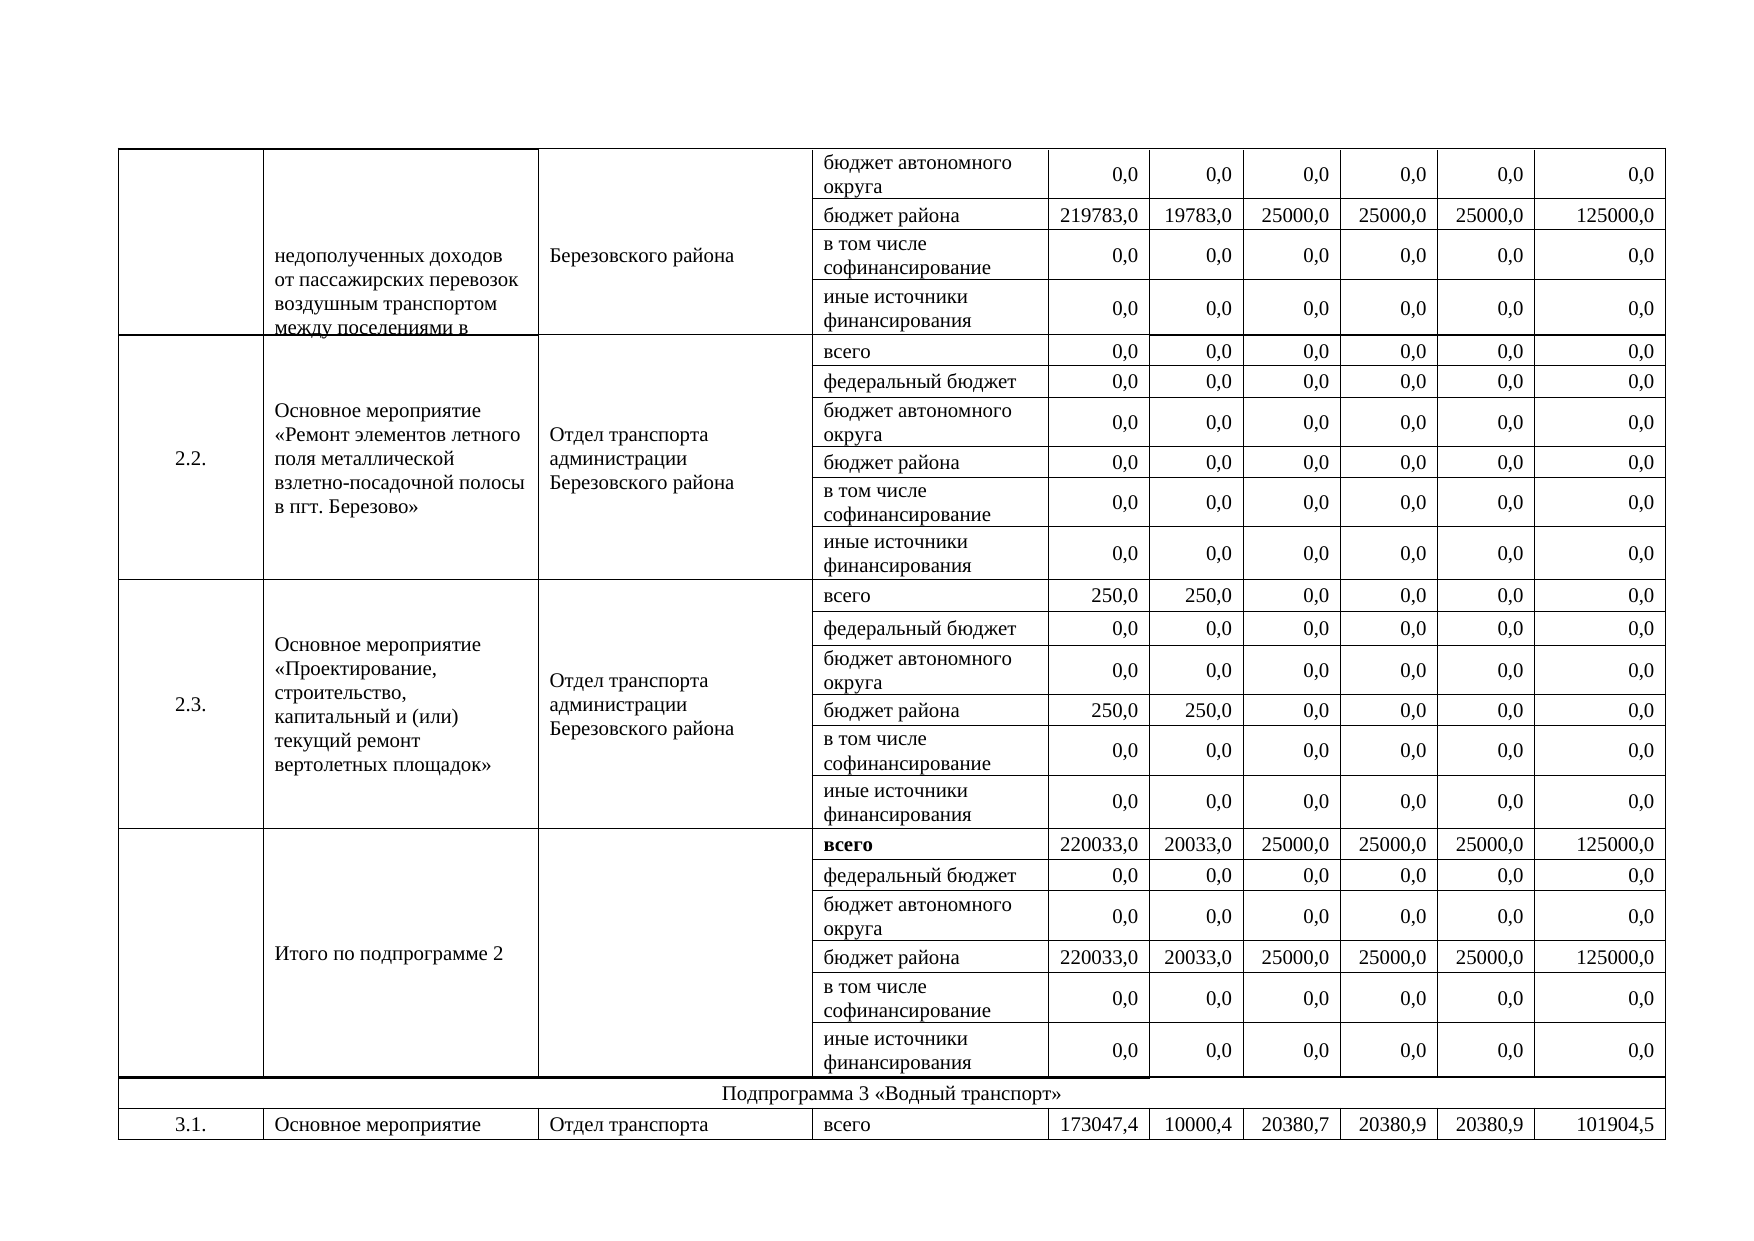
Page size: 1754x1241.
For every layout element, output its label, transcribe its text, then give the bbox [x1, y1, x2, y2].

table_cell 0,0 [1049, 230, 1149, 279]
table_cell 0,0 [1049, 891, 1149, 940]
table_cell 0,0 [1150, 860, 1243, 890]
table_cell 0,0 [1244, 776, 1340, 828]
table_cell 20033,0 [1150, 941, 1243, 972]
table_cell Основное мероприятие «Ремонт элементов летного поля металлической взлетно-посадочной полосы в пгт. Березово» [264, 336, 538, 579]
table_cell федеральный бюджет [813, 612, 1048, 645]
table_cell 125000,0 [1535, 829, 1665, 859]
table_cell иные источники финансирования [813, 527, 1048, 579]
table_cell 0,0 [1244, 973, 1340, 1022]
table_cell 0,0 [1244, 366, 1340, 397]
table_cell 0,0 [1438, 149, 1534, 198]
table_cell 0,0 [1438, 860, 1534, 890]
table_cell 0,0 [1535, 646, 1665, 694]
table_cell 0,0 [1341, 280, 1437, 334]
table_cell 2.3. [119, 580, 263, 828]
table_cell 0,0 [1049, 366, 1149, 397]
table_cell Подпрограмма 3 «Водный транспорт» [119, 1078, 1665, 1108]
table_cell Итого по подпрограмме 2 [264, 829, 538, 1076]
table_cell 0,0 [1244, 726, 1340, 774]
table_cell 0,0 [1244, 527, 1340, 579]
table_cell 25000,0 [1341, 199, 1437, 229]
table_cell 0,0 [1438, 776, 1534, 828]
table_cell 220033,0 [1049, 829, 1149, 859]
table_cell 3.1. [119, 1109, 263, 1139]
table_cell 0,0 [1535, 447, 1665, 477]
table_cell бюджет района [813, 941, 1048, 972]
table_cell 25000,0 [1438, 829, 1534, 859]
table_cell 0,0 [1150, 336, 1243, 365]
table_cell 0,0 [1341, 527, 1437, 579]
table_cell всего [813, 335, 1048, 365]
table_cell 125000,0 [1535, 199, 1665, 229]
table_cell 0,0 [1244, 398, 1340, 446]
table_cell 0,0 [1150, 230, 1243, 279]
table_cell 19783,0 [1150, 199, 1243, 229]
table_cell [539, 829, 812, 1076]
table_cell 0,0 [1535, 280, 1665, 334]
table_cell 0,0 [1341, 336, 1437, 365]
table_cell 0,0 [1341, 366, 1437, 397]
table_cell 0,0 [1244, 230, 1340, 279]
table_cell 0,0 [1049, 973, 1149, 1022]
table_cell 0,0 [1049, 860, 1149, 890]
table_cell Основное мероприятие «Проектирование, строительство, капитальный и (или) текущий ремонт вертолетных площадок» [264, 580, 538, 828]
table_cell 250,0 [1049, 695, 1149, 725]
table_cell всего [813, 1109, 1048, 1139]
table_cell 2.2. [119, 336, 263, 579]
table_cell 0,0 [1150, 527, 1243, 579]
table_cell 0,0 [1341, 1023, 1437, 1076]
table_cell бюджет района [813, 447, 1048, 477]
table_cell 0,0 [1244, 280, 1340, 334]
table_cell всего [813, 580, 1048, 611]
table_cell иные источники финансирования [813, 776, 1048, 828]
table_cell 0,0 [1438, 726, 1534, 774]
table_cell [119, 829, 263, 1076]
table_cell в том числе софинансирование [813, 973, 1048, 1022]
table_cell бюджет автономного округа [813, 398, 1048, 446]
table_cell 0,0 [1535, 973, 1665, 1022]
table_cell 0,0 [1535, 398, 1665, 446]
table_cell 25000,0 [1341, 829, 1437, 859]
table_cell 25000,0 [1438, 199, 1534, 229]
table_cell 0,0 [1150, 973, 1243, 1022]
table_cell 0,0 [1438, 612, 1534, 645]
table_cell бюджет района [813, 199, 1048, 229]
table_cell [264, 1109, 538, 1139]
table_cell 0,0 [1535, 860, 1665, 890]
table_cell всего [813, 829, 1048, 859]
table_cell в том числе софинансирование [813, 478, 1048, 526]
table_cell 20380,9 [1438, 1109, 1534, 1139]
table_cell 0,0 [1341, 612, 1437, 645]
table_cell 0,0 [1341, 646, 1437, 694]
table_cell 0,0 [1244, 695, 1340, 725]
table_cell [539, 1109, 812, 1139]
table_cell 0,0 [1150, 149, 1243, 198]
table_cell иные источники финансирования [813, 280, 1048, 334]
table_cell 0,0 [1049, 280, 1149, 334]
table_cell в том числе софинансирование [813, 726, 1048, 774]
table_cell 0,0 [1150, 447, 1243, 477]
table_cell 0,0 [1535, 230, 1665, 279]
table_cell 0,0 [1438, 336, 1534, 365]
table_cell 20380,7 [1244, 1109, 1340, 1139]
table_cell 0,0 [1150, 366, 1243, 397]
table_cell иные источники финансирования [813, 1023, 1048, 1076]
table_cell 0,0 [1341, 891, 1437, 940]
table_cell 0,0 [1341, 695, 1437, 725]
table_cell 20380,9 [1341, 1109, 1437, 1139]
table_cell 0,0 [1341, 726, 1437, 774]
table_cell 0,0 [1244, 478, 1340, 526]
table_cell 0,0 [1244, 1023, 1340, 1076]
table_cell 0,0 [1150, 1023, 1243, 1076]
table_cell 0,0 [1438, 280, 1534, 334]
table_cell 0,0 [1438, 580, 1534, 611]
table_cell 0,0 [1049, 726, 1149, 774]
table_cell 0,0 [1438, 230, 1534, 279]
table_cell 0,0 [1535, 1023, 1665, 1076]
table_cell в том числе софинансирование [813, 230, 1048, 279]
table_cell 0,0 [1438, 973, 1534, 1022]
table_cell 0,0 [1244, 149, 1340, 198]
table_cell 219783,0 [1049, 199, 1149, 229]
table_cell 0,0 [1244, 580, 1340, 611]
table_cell бюджет района [813, 695, 1048, 725]
table_cell 0,0 [1341, 776, 1437, 828]
table_cell 0,0 [1150, 891, 1243, 940]
table_cell 25000,0 [1244, 829, 1340, 859]
table_cell 0,0 [1438, 891, 1534, 940]
table_cell 0,0 [1049, 398, 1149, 446]
table_cell 10000,4 [1150, 1109, 1243, 1139]
table_cell 0,0 [1438, 646, 1534, 694]
table_cell 25000,0 [1341, 941, 1437, 972]
table_cell 0,0 [1150, 280, 1243, 334]
table_cell 0,0 [1244, 646, 1340, 694]
table_cell федеральный бюджет [813, 366, 1048, 397]
table_cell 0,0 [1049, 1023, 1149, 1076]
table_cell 0,0 [1244, 447, 1340, 477]
table_cell федеральный бюджет [813, 860, 1048, 890]
table_cell 0,0 [1150, 646, 1243, 694]
table_cell бюджет автономного округа [813, 646, 1048, 694]
table_cell 101904,5 [1535, 1109, 1665, 1139]
table_cell 0,0 [1150, 478, 1243, 526]
table_cell 0,0 [1438, 366, 1534, 397]
table_cell 0,0 [1049, 612, 1149, 645]
table_cell бюджет автономного округа [813, 149, 1048, 198]
table_cell 0,0 [1049, 646, 1149, 694]
table_cell 250,0 [1049, 580, 1149, 611]
table_cell 0,0 [1049, 447, 1149, 477]
table_cell 0,0 [1341, 478, 1437, 526]
table_cell Отдел транспорта администрации Березовского района [539, 580, 812, 828]
table_cell 0,0 [1535, 726, 1665, 774]
table_cell 0,0 [1244, 336, 1340, 365]
table_cell 0,0 [1049, 478, 1149, 526]
table_cell 0,0 [1535, 612, 1665, 645]
table_cell 0,0 [1341, 398, 1437, 446]
table_cell 250,0 [1150, 580, 1243, 611]
table_cell 0,0 [1535, 149, 1665, 198]
table_cell 220033,0 [1049, 941, 1149, 972]
table_cell 0,0 [1049, 335, 1149, 365]
table_cell 25000,0 [1438, 941, 1534, 972]
table_cell 0,0 [1535, 366, 1665, 397]
table_cell 173047,4 [1049, 1109, 1149, 1139]
table_cell 0,0 [1341, 149, 1437, 198]
table_cell 25000,0 [1244, 941, 1340, 972]
table_cell 0,0 [1341, 973, 1437, 1022]
table_cell Отдел транспорта администрации Березовского района [539, 335, 812, 579]
table_cell 0,0 [1535, 336, 1665, 365]
table_cell 250,0 [1150, 695, 1243, 725]
table_cell 0,0 [1150, 726, 1243, 774]
table_cell 0,0 [1438, 527, 1534, 579]
table_cell 0,0 [1150, 398, 1243, 446]
table_cell 20033,0 [1150, 829, 1243, 859]
table_cell 0,0 [1438, 695, 1534, 725]
table_cell 0,0 [1535, 527, 1665, 579]
table_cell 0,0 [1438, 398, 1534, 446]
table_cell 0,0 [1049, 527, 1149, 579]
table_cell 0,0 [1049, 149, 1149, 198]
table_cell 0,0 [1535, 891, 1665, 940]
table_cell 0,0 [1244, 612, 1340, 645]
table_cell 0,0 [1438, 1023, 1534, 1076]
table_cell 0,0 [1438, 478, 1534, 526]
table_cell 0,0 [1049, 776, 1149, 828]
table_cell 0,0 [1535, 776, 1665, 828]
table_cell 0,0 [1341, 230, 1437, 279]
table_cell 0,0 [1341, 447, 1437, 477]
table_cell 0,0 [1535, 478, 1665, 526]
table_cell 25000,0 [1244, 199, 1340, 229]
table_cell 125000,0 [1535, 941, 1665, 972]
table_cell 0,0 [1341, 580, 1437, 611]
table_cell 0,0 [1438, 447, 1534, 477]
table_cell 0,0 [1341, 860, 1437, 890]
table_cell 0,0 [1244, 860, 1340, 890]
table_cell 0,0 [1244, 891, 1340, 940]
table_cell 0,0 [1150, 612, 1243, 645]
table_cell бюджет автономного округа [813, 891, 1048, 940]
table_cell 0,0 [1535, 695, 1665, 725]
table_cell 0,0 [1150, 776, 1243, 828]
table_cell 0,0 [1535, 580, 1665, 611]
